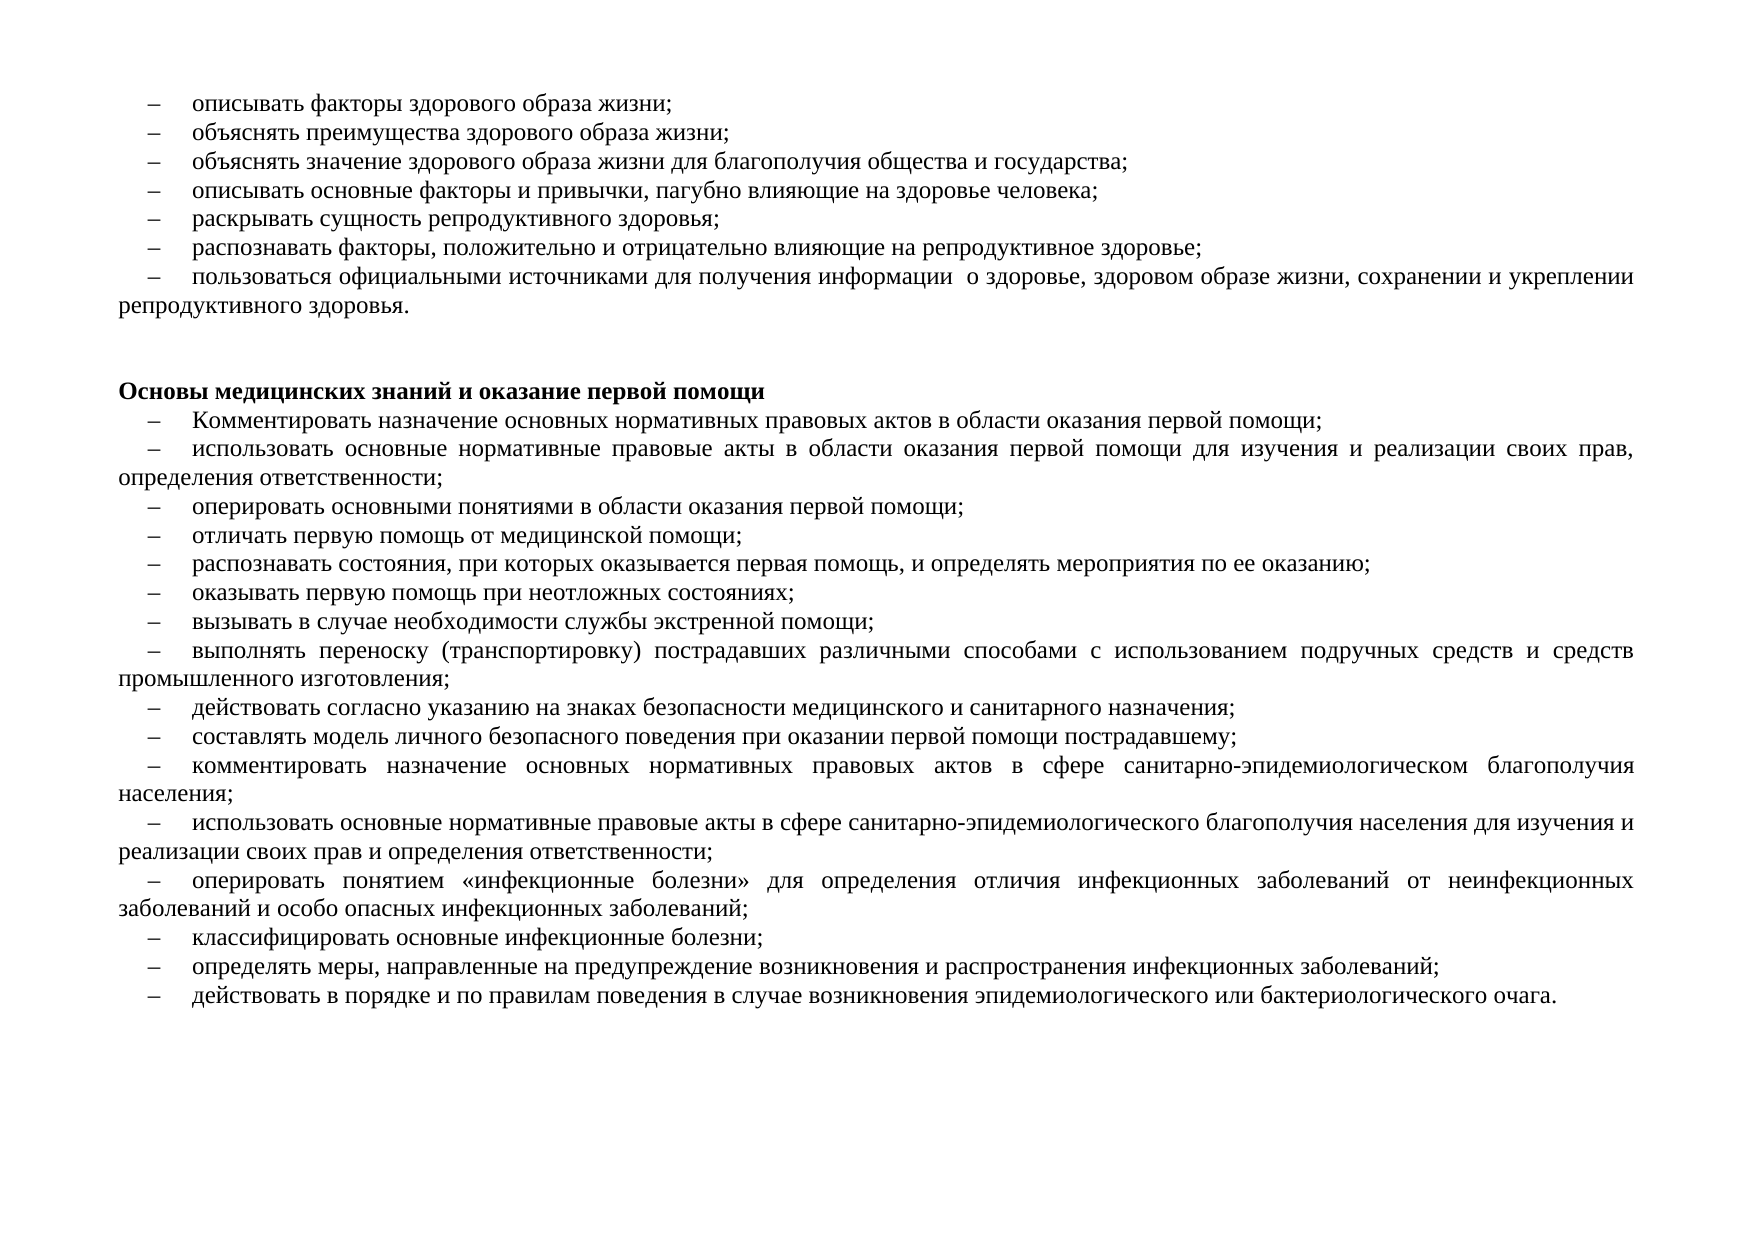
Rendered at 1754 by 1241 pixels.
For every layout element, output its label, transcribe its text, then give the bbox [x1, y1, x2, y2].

text действовать в порядке и по правилам поведения в случае возникновения эпидемиологического или бактериологического очага. [118, 980, 1636, 1008]
text определять меры, направленные на предупреждение возникновения и распространения инфекционных заболеваний; [118, 951, 1636, 980]
text пользоваться официальными источниками для получения информации о здоровье, здоровом образе жизни, сохранении и укреплении репродуктивного здоровья. [118, 261, 1636, 318]
text отличать первую помощь от медицинской помощи; [118, 520, 1636, 548]
text раскрывать сущность репродуктивного здоровья; [118, 203, 1636, 232]
text использовать основные нормативные правовые акты в сфере санитарно-эпидемиологического благополучия населения для изучения и реализации своих прав и определения ответственности; [118, 807, 1636, 865]
text оперировать основными понятиями в области оказания первой помощи; [118, 491, 1636, 520]
text комментировать назначение основных нормативных правовых актов в сфере санитарно-эпидемиологическом благополучия населения; [118, 750, 1636, 807]
text использовать основные нормативные правовые акты в области оказания первой помощи для изучения и реализации своих прав, определения ответственности; [118, 433, 1636, 491]
text классифицировать основные инфекционные болезни; [118, 922, 1636, 951]
text объяснять преимущества здорового образа жизни; [118, 117, 1636, 146]
text выполнять переноску (транспортировку) пострадавших различными способами с использованием подручных средств и средств промышленного изготовления; [118, 635, 1636, 692]
text распознавать состояния, при которых оказывается первая помощь, и определять мероприятия по ее оказанию; [118, 548, 1636, 577]
text распознавать факторы, положительно и отрицательно влияющие на репродуктивное здоровье; [118, 232, 1636, 261]
text оперировать понятием «инфекционные болезни» для определения отличия инфекционных заболеваний от неинфекционных заболеваний и особо опасных инфекционных заболеваний; [118, 865, 1636, 922]
text действовать согласно указанию на знаках безопасности медицинского и санитарного назначения; [118, 692, 1636, 721]
text Комментировать назначение основных нормативных правовых актов в области оказания первой помощи; [372, 405, 1636, 433]
text описывать факторы здорового образа жизни; [118, 88, 1636, 117]
text вызывать в случае необходимости службы экстренной помощи; [118, 606, 1636, 635]
text составлять модель личного безопасного поведения при оказании первой помощи пострадавшему; [118, 721, 1636, 750]
text объяснять значение здорового образа жизни для благополучия общества и государства; [118, 146, 1636, 175]
text описывать основные факторы и привычки, пагубно влияющие на здоровье человека; [118, 175, 1636, 203]
text оказывать первую помощь при неотложных состояниях; [118, 577, 1636, 606]
text Основы медицинских знаний и оказание первой помощи [118, 376, 1636, 405]
